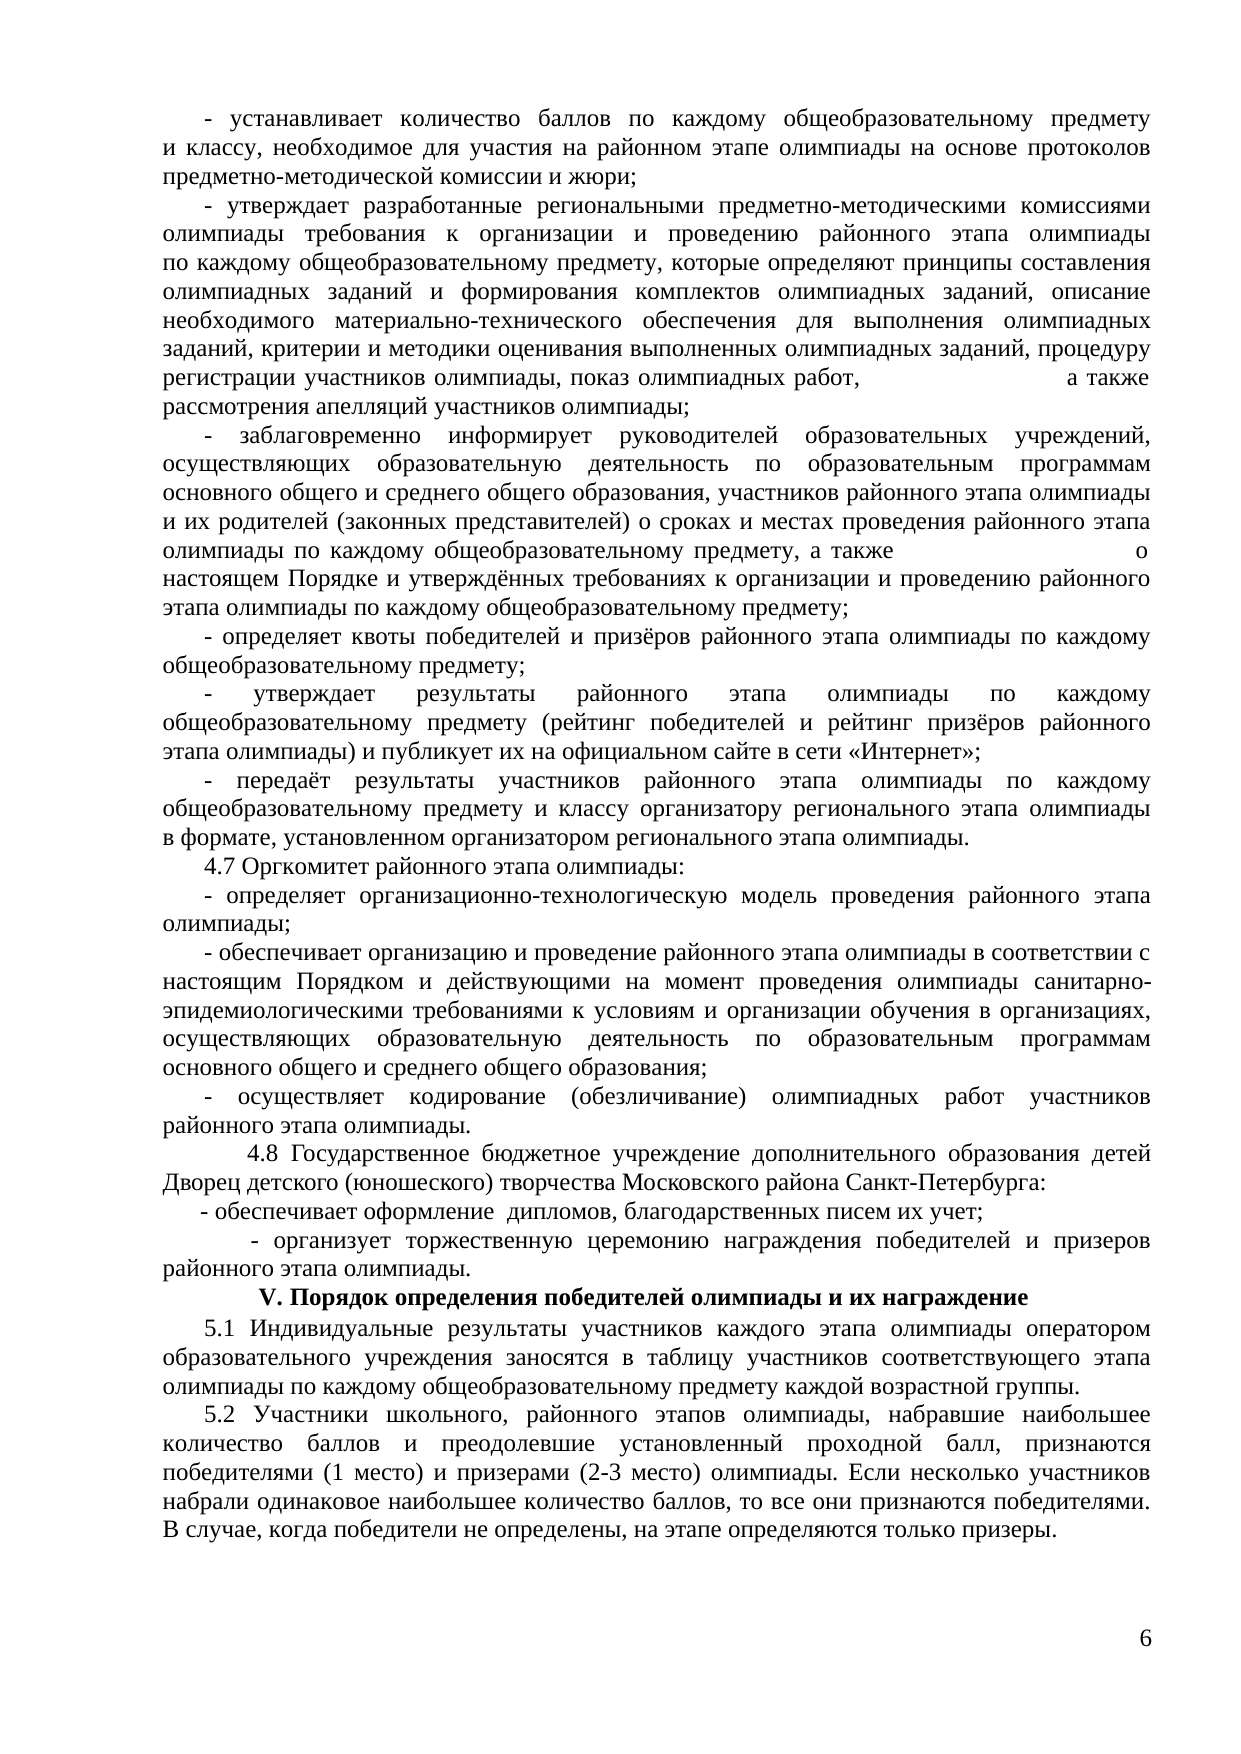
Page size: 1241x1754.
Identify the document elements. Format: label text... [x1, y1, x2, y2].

text 4.8 Государственное бюджетное учреждение дополнительного образования детей Дворец детского (юношеского) творчества Московского района Санкт-Петербурга: [162, 1138, 1152, 1196]
text - утверждает разработанные региональными предметно-методическими комиссиями олимпиады требования к организации и проведению районного этапа олимпиады по каждому общеобразовательному предмету, которые определяют принципы составления олимпиадных заданий и формирования комплектов олимпиадных заданий, описание необходимого материально-технического обеспечения для выполнения олимпиадных заданий, критерии и методики оценивания выполненных олимпиадных заданий, процедуру регистрации участников олимпиады, показ олимпиадных работ, а также рассмотрения апелляций участников олимпиады; [162, 190, 1152, 420]
text - заблаговременно информирует руководителей образовательных учреждений, осуществляющих образовательную деятельность по образовательным программам основного общего и среднего общего образования, участников районного этапа олимпиады и их родителей (законных представителей) о сроках и местах проведения районного этапа олимпиады по каждому общеобразовательному предмету, а также о настоящем Порядке и утверждённых требованиях к организации и проведению районного этапа олимпиады по каждому общеобразовательному предмету; [162, 420, 1152, 621]
text - обеспечивает организацию и проведение районного этапа олимпиады в соответствии с настоящим Порядком и действующими на момент проведения олимпиады санитарно-эпидемиологическими требованиями к условиям и организации обучения в организациях, осуществляющих образовательную деятельность по образовательным программам основного общего и среднего общего образования; [162, 937, 1152, 1081]
text 5.1 Индивидуальные результаты участников каждого этапа олимпиады оператором образовательного учреждения заносятся в таблицу участников соответствующего этапа олимпиады по каждому общеобразовательному предмету каждой возрастной группы. [162, 1313, 1152, 1399]
text - определяет квоты победителей и призёров районного этапа олимпиады по каждому общеобразовательному предмету; [162, 621, 1152, 678]
text - утверждает результаты районного этапа олимпиады по каждому общеобразовательному предмету (рейтинг победителей и рейтинг призёров районного этапа олимпиады) и публикует их на официальном сайте в сети «Интернет»; [162, 678, 1152, 765]
text - организует торжественную церемонию награждения победителей и призеров районного этапа олимпиады. [162, 1225, 1152, 1282]
text - устанавливает количество баллов по каждому общеобразовательному предмету и классу, необходимое для участия на районном этапе олимпиады на основе протоколов предметно-методической комиссии и жюри; [162, 103, 1152, 190]
text - передаёт результаты участников районного этапа олимпиады по каждому общеобразовательному предмету и классу организатору регионального этапа олимпиады в формате, установленном организатором регионального этапа олимпиады. [162, 765, 1152, 851]
text 5.2 Участники школьного, районного этапов олимпиады, набравшие наибольшее количество баллов и преодолевшие установленный проходной балл, признаются победителями (1 место) и призерами (2-3 место) олимпиады. Если несколько участников набрали одинаковое наибольшее количество баллов, то все они признаются победителями. В случае, когда победители не определены, на этапе определяются только призеры. [162, 1399, 1152, 1543]
text - определяет организационно-технологическую модель проведения районного этапа олимпиады; [162, 880, 1152, 937]
text V. Порядок определения победителей олимпиады и их награждение [162, 1282, 1124, 1311]
text - осуществляет кодирование (обезличивание) олимпиадных работ участников районного этапа олимпиады. [162, 1081, 1152, 1138]
text 4.7 Оргкомитет районного этапа олимпиады: [162, 851, 1152, 880]
text - обеспечивает оформление дипломов, благодарственных писем их учет; [162, 1196, 1152, 1225]
